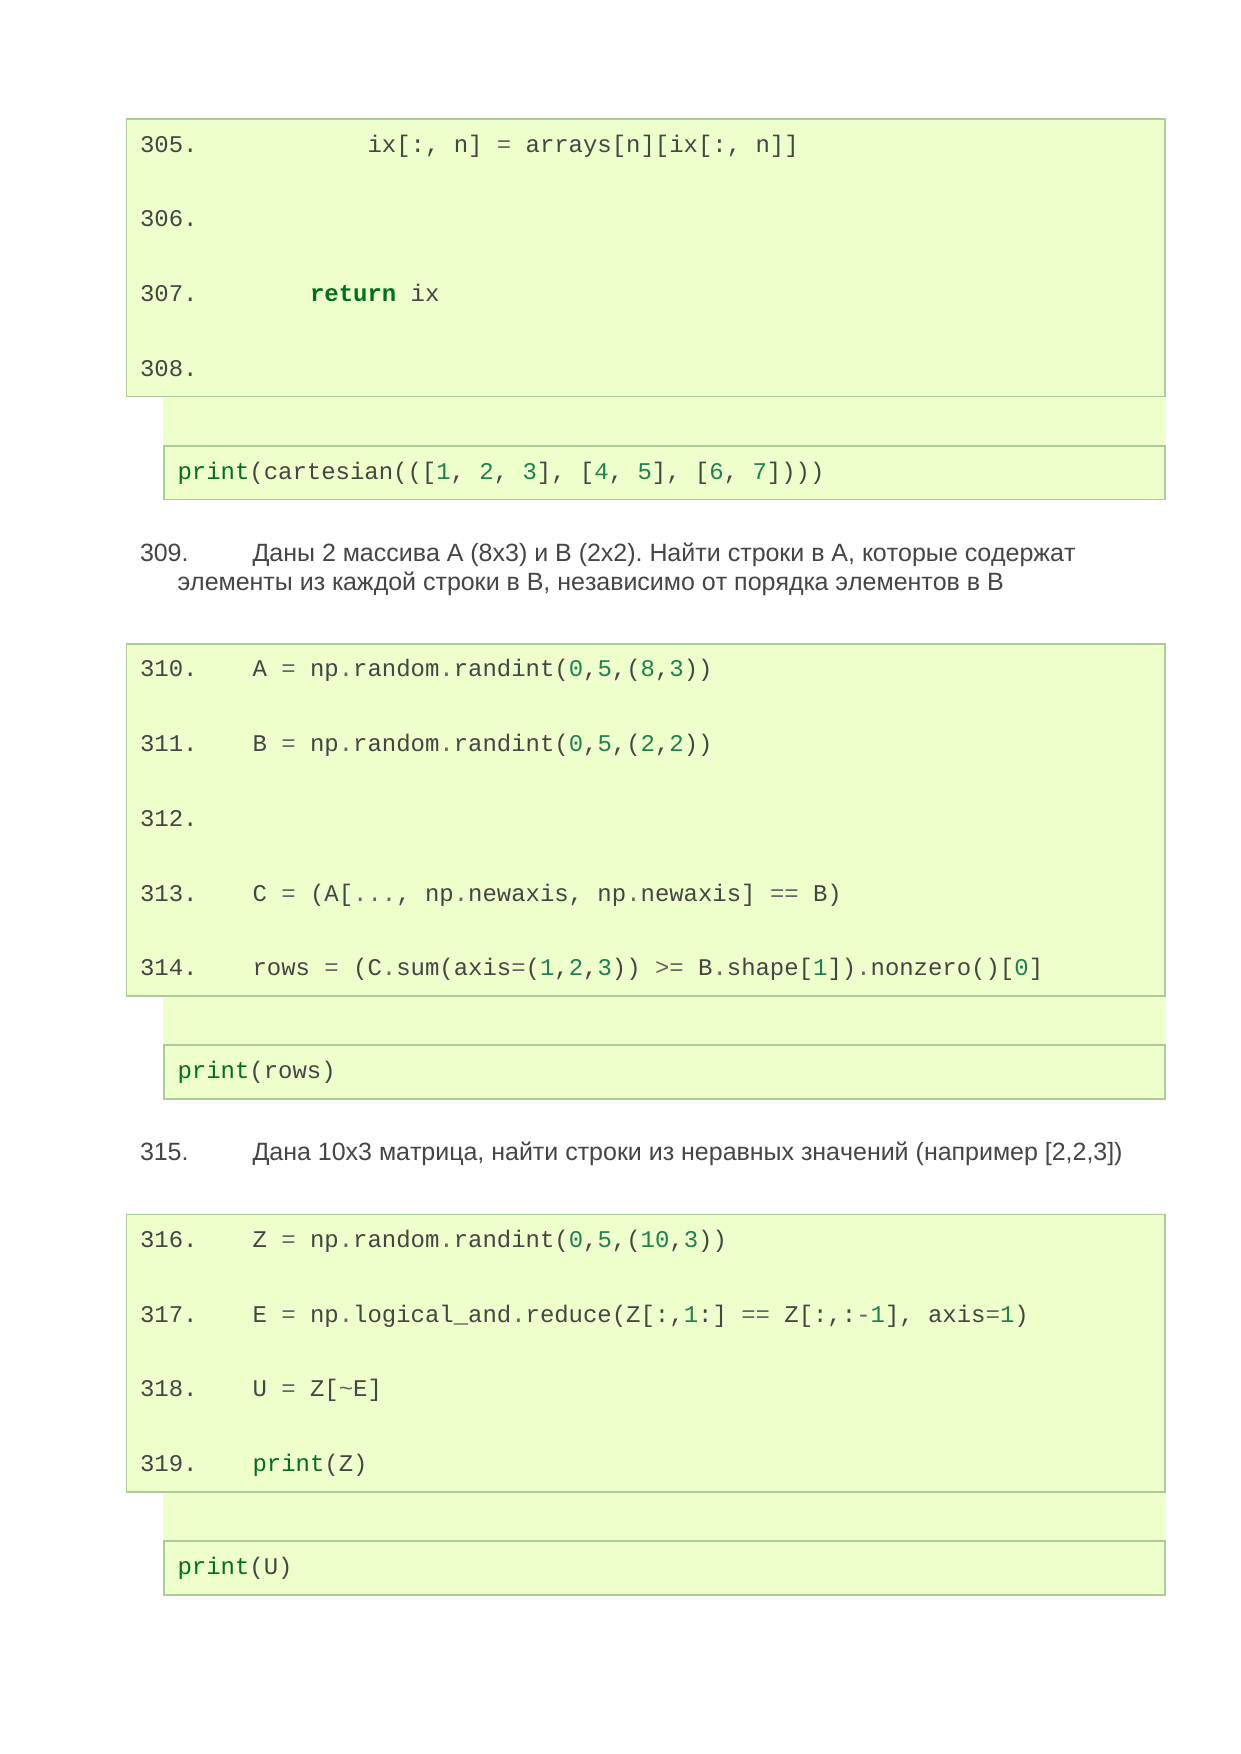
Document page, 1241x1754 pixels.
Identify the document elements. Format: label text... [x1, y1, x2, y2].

list U = Z[~E] [127, 1363, 1164, 1404]
list E = np.logical_and.reduce(Z[:,1:] == Z[:,:-1], axis=1) [127, 1288, 1164, 1329]
text print(rows) [165, 1046, 1164, 1098]
list Даны 2 массива A (8x3) и B (2x2). Найти строки в A, которые содержат элементы из каждой строки в B, независимо от порядка элементов в B [140, 538, 1152, 595]
text print(U) [165, 1542, 1164, 1594]
list A = np.random.randint(0,5,(8,3)) [127, 645, 1164, 684]
list rows = (C.sum(axis=(1,2,3)) >= B.shape[1]).nonzero()[0] [127, 942, 1164, 995]
list return ix [127, 267, 1164, 309]
text print(cartesian(([1, 2, 3], [4, 5], [6, 7]))) [165, 447, 1164, 499]
list C = (A[..., np.newaxis, np.newaxis] == B) [127, 867, 1164, 908]
list ix[:, n] = arrays[n][ix[:, n]] [127, 120, 1164, 159]
list Z = np.random.randint(0,5,(10,3)) [127, 1215, 1164, 1255]
list print(Z) [127, 1437, 1164, 1491]
list B = np.random.randint(0,5,(2,2)) [127, 717, 1164, 759]
list Дана 10x3 матрица, найти строки из неравных значений (например [2,2,3]) [140, 1137, 1152, 1166]
